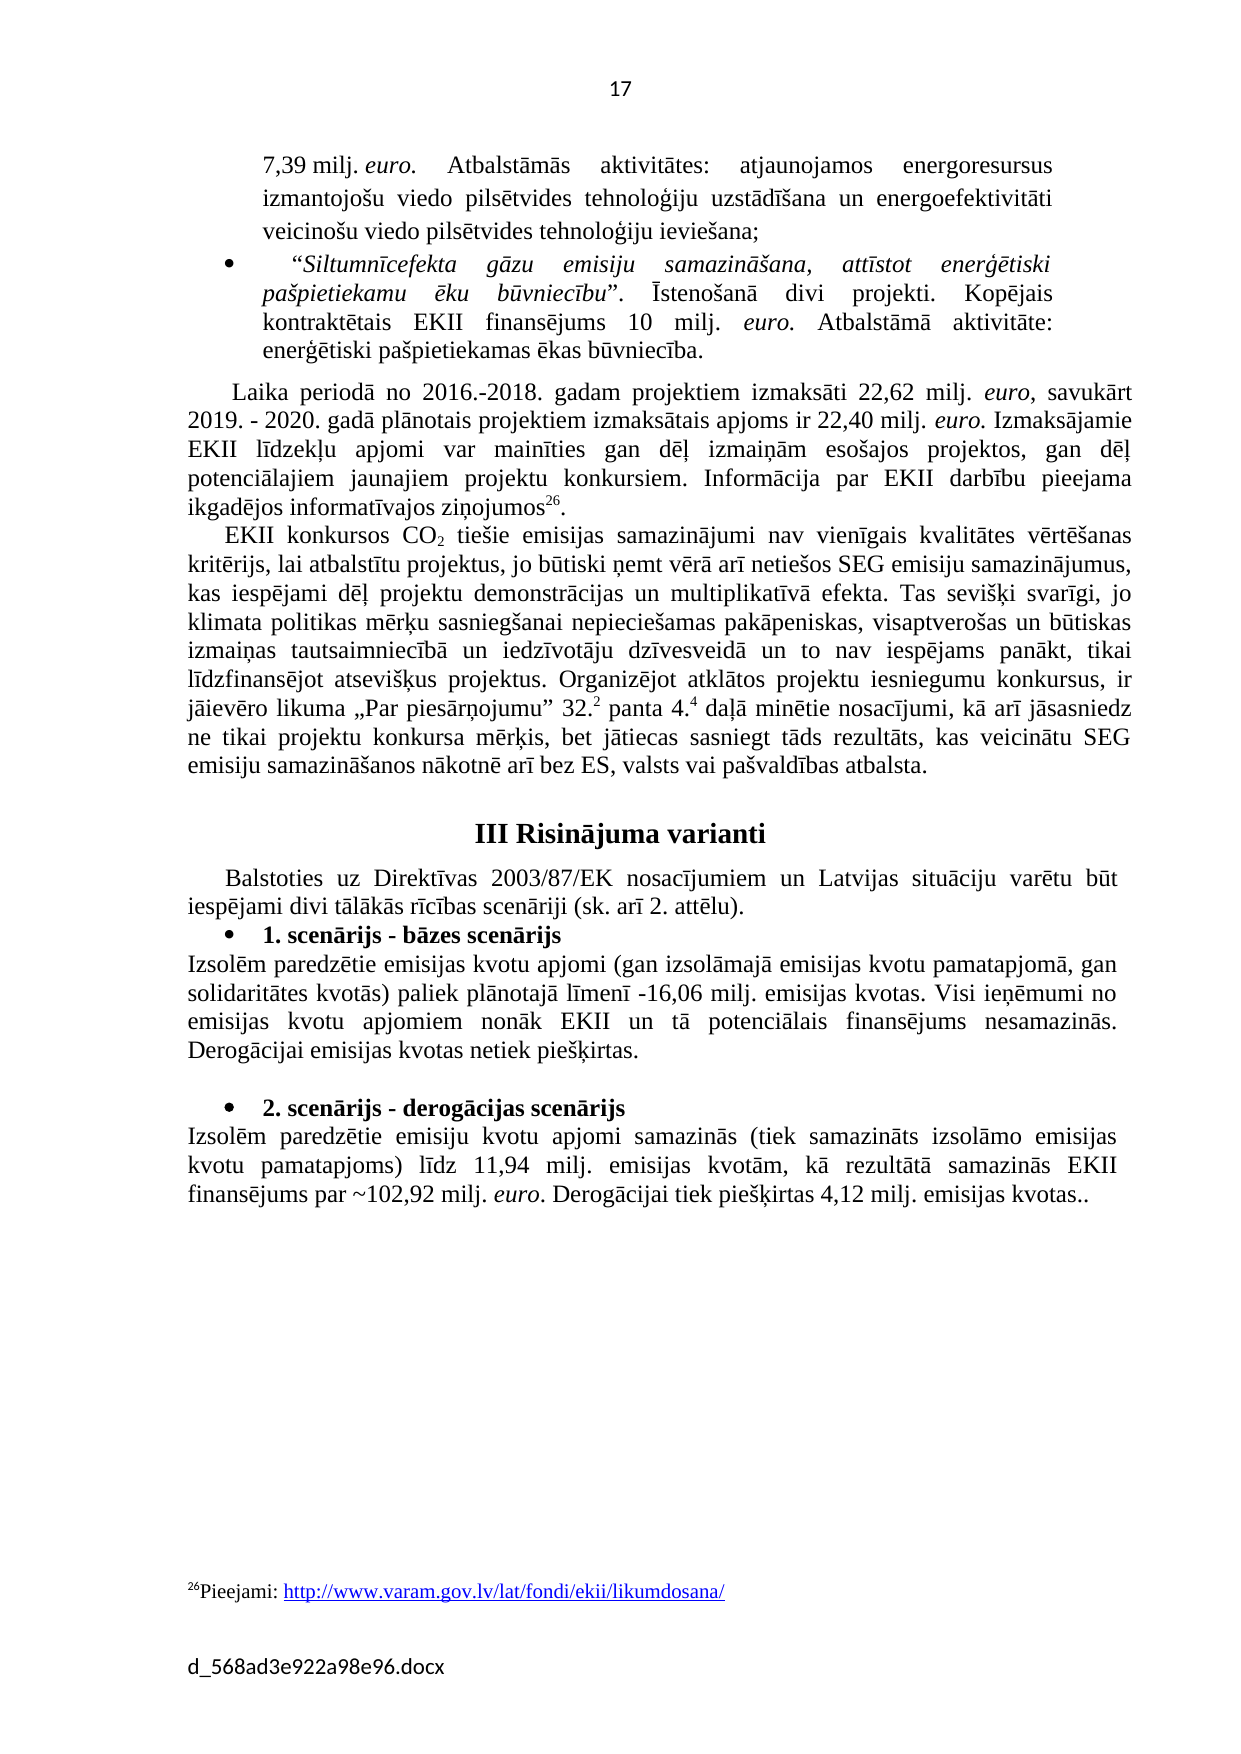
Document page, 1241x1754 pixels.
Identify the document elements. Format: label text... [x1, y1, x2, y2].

text Izsolēm paredzētie emisiju kvotu apjomi samazinās (tiek samazināts izsolāmo emisijas kvotu pamatapjoms) līdz 11,94 milj. emisijas kvotām, kā rezultātā samazinās EKII finansējums par ~102,92 milj. euro. Derogācijai tiek piešķirtas 4,12 milj. emisijas kvotas.. [187, 1121, 1118, 1208]
text EKII konkursos CO2 tiešie emisijas samazinājumi nav vienīgais kvalitātes vērtēšanas kritērijs, lai atbalstītu projektus, jo būtiski ņemt vērā arī netiešos SEG emisiju samazinājumus, kas iespējami dēļ projektu demonstrācijas un multiplikatīvā efekta. Tas sevišķi svarīgi, jo klimata politikas mērķu sasniegšanai nepieciešamas pakāpeniskas, visaptverošas un būtiskas izmaiņas tautsaimniecībā un iedzīvotāju dzīvesveidā un to nav iespējams panākt, tikai līdzfinansējot atsevišķus projektus. Organizējot atklātos projektu iesniegumu konkursus, ir jāievēro likuma „Par piesārņojumu” 32.2 panta 4.4 daļā minētie nosacījumi, kā arī jāsasniedz ne tikai projektu konkursa mērķis, bet jātiecas sasniegt tāds rezultāts, kas veicinātu SEG emisiju samazināšanos nākotnē arī bez ES, valsts vai pašvaldības atbalsta. [187, 520, 1132, 779]
text Laika periodā no 2016.-2018. gadam projektiem izmaksāti 22,62 milj. euro, savukārt 2019. - 2020. gadā plānotais projektiem izmaksātais apjoms ir 22,40 milj. euro. Izmaksājamie EKII līdzekļu apjomi var mainīties gan dēļ izmaiņām esošajos projektos, gan dēļ potenciālajiem jaunajiem projektu konkursiem. Informācija par EKII darbību pieejama ikgadējos informatīvajos ziņojumos. [187, 377, 1132, 520]
list 2. scenārijs - derogācijas scenārijs [225, 1093, 1118, 1121]
text Izsolēm paredzētie emisijas kvotu apjomi (gan izsolāmajā emisijas kvotu pamatapjomā, gan solidaritātes kvotās) paliek plānotajā līmenī -16,06 milj. emisijas kvotas. Visi ieņēmumi no emisijas kvotu apjomiem nonāk EKII un tā potenciālais finansējums nesamazinās. Derogācijai emisijas kvotas netiek piešķirtas. [187, 949, 1118, 1064]
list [225, 150, 1053, 245]
subtitle III Risinājuma varianti [187, 817, 1053, 850]
text Balstoties uz Direktīvas 2003/87/EK nosacījumiem un Latvijas situāciju varētu būt iespējami divi tālākās rīcības scenāriji (sk. arī 2. attēlu). [187, 863, 1118, 920]
list “Siltumnīcefekta gāzu emisiju samazināšana, attīstot enerģētiski pašpietiekamu ēku būvniecību”. Īstenošanā divi projekti. Kopējais kontraktētais EKII finansējums 10 milj. euro. Atbalstāmā aktivitāte: enerģētiski pašpietiekamas ēkas būvniecība. [225, 249, 1053, 364]
list 1. scenārijs - bāzes scenārijs [225, 920, 1118, 949]
